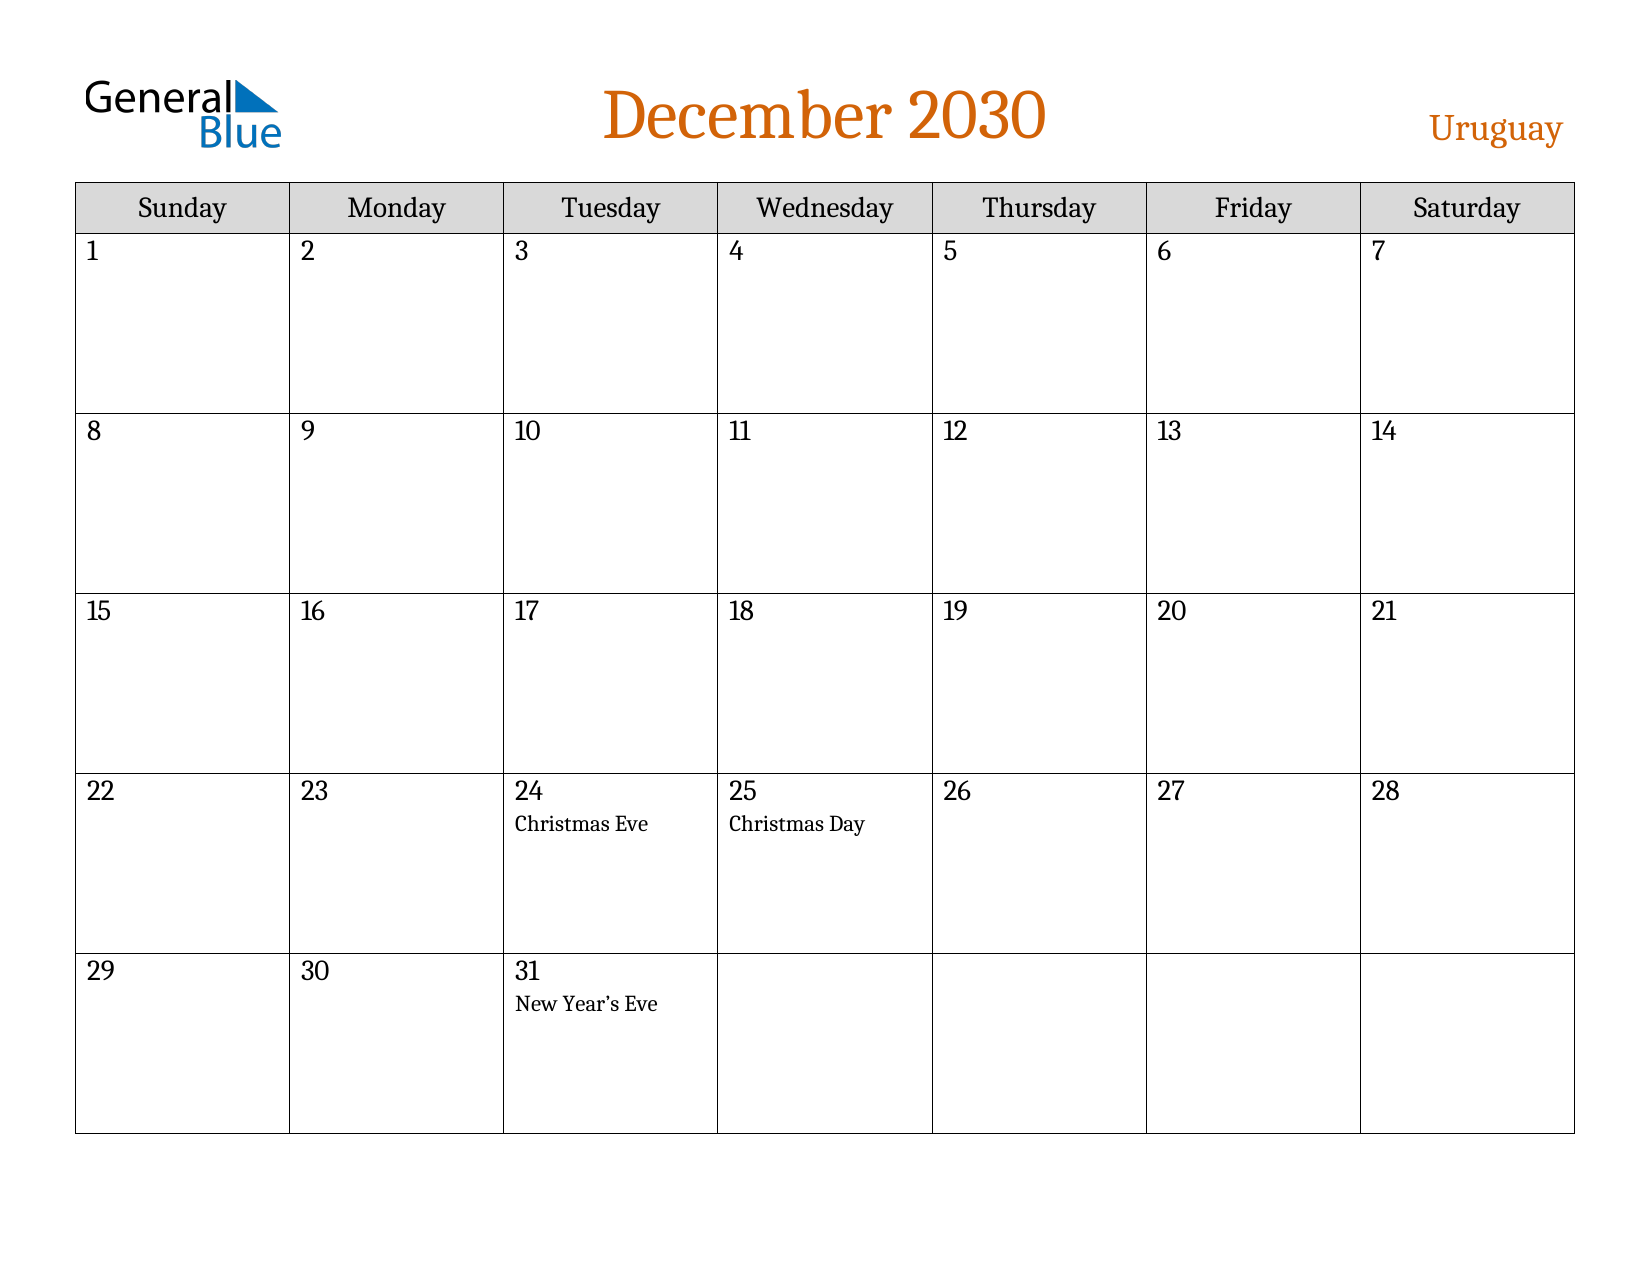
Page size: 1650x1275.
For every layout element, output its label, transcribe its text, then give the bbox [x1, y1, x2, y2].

table_cell [933, 270, 1146, 413]
table_cell [1361, 450, 1574, 593]
table_cell [76, 810, 289, 953]
table_cell 18 [718, 594, 932, 630]
table_cell [504, 630, 717, 773]
table_cell New Year’s Eve [504, 990, 717, 1133]
table_cell 27 [1147, 774, 1360, 810]
table_cell [933, 810, 1146, 953]
table_cell 7 [1361, 234, 1574, 270]
table_cell [1147, 954, 1360, 990]
table_cell [1361, 270, 1574, 413]
table_cell 28 [1361, 774, 1574, 810]
table_cell 4 [718, 234, 932, 270]
table_cell 16 [290, 594, 503, 630]
table_cell Friday [1147, 183, 1360, 233]
table_cell Christmas Day [718, 810, 932, 953]
table_cell [1147, 270, 1360, 413]
table_cell 9 [290, 414, 503, 450]
picture [86, 80, 281, 148]
table_cell Tuesday [504, 183, 717, 233]
table_cell 8 [76, 414, 289, 450]
table_cell [76, 450, 289, 593]
table_cell [1147, 990, 1360, 1133]
table_cell 14 [1361, 414, 1574, 450]
table_cell [290, 990, 503, 1133]
table_cell 22 [76, 774, 289, 810]
table_cell 6 [1147, 234, 1360, 270]
table_header [76, 75, 503, 182]
table_cell [718, 270, 932, 413]
table_cell [290, 630, 503, 773]
table_cell 5 [933, 234, 1146, 270]
table_cell [718, 450, 932, 593]
table_cell [933, 954, 1146, 990]
table_cell [76, 990, 289, 1133]
table_cell 19 [933, 594, 1146, 630]
table_cell [1147, 810, 1360, 953]
table_cell [290, 270, 503, 413]
table_cell [504, 450, 717, 593]
table_cell 23 [290, 774, 503, 810]
table_cell 15 [76, 594, 289, 630]
table_cell [1361, 954, 1574, 990]
table_cell [718, 630, 932, 773]
table_cell [933, 450, 1146, 593]
table_cell 13 [1147, 414, 1360, 450]
table_cell Wednesday [718, 183, 932, 233]
table_cell [1361, 810, 1574, 953]
table_cell Saturday [1361, 183, 1574, 233]
table_cell Sunday [76, 183, 289, 233]
table_cell [718, 990, 932, 1133]
table_cell [76, 270, 289, 413]
table_cell 1 [76, 234, 289, 270]
table_cell 31 [504, 954, 717, 990]
table_cell [933, 990, 1146, 1133]
table_cell [1361, 630, 1574, 773]
table_cell 11 [718, 414, 932, 450]
table_cell [290, 810, 503, 953]
table_cell 21 [1361, 594, 1574, 630]
table_cell [290, 450, 503, 593]
table_cell [933, 630, 1146, 773]
table_cell [1147, 630, 1360, 773]
table_cell [718, 954, 932, 990]
table_cell 17 [504, 594, 717, 630]
table_cell 10 [504, 414, 717, 450]
table_cell [1147, 450, 1360, 593]
table_cell [1361, 990, 1574, 1133]
table_header Uruguay [1146, 75, 1574, 182]
table_cell 3 [504, 234, 717, 270]
table_cell 2 [290, 234, 503, 270]
table_header December 2030 [504, 75, 1146, 182]
table_cell 24 [504, 774, 717, 810]
table_cell 26 [933, 774, 1146, 810]
table_cell 29 [76, 954, 289, 990]
table_cell 20 [1147, 594, 1360, 630]
table_cell 25 [718, 774, 932, 810]
table_cell [504, 270, 717, 413]
table_cell Monday [290, 183, 503, 233]
table_cell [76, 630, 289, 773]
table_cell 30 [290, 954, 503, 990]
table_cell Thursday [933, 183, 1146, 233]
table_cell Christmas Eve [504, 810, 717, 953]
table_cell 12 [933, 414, 1146, 450]
